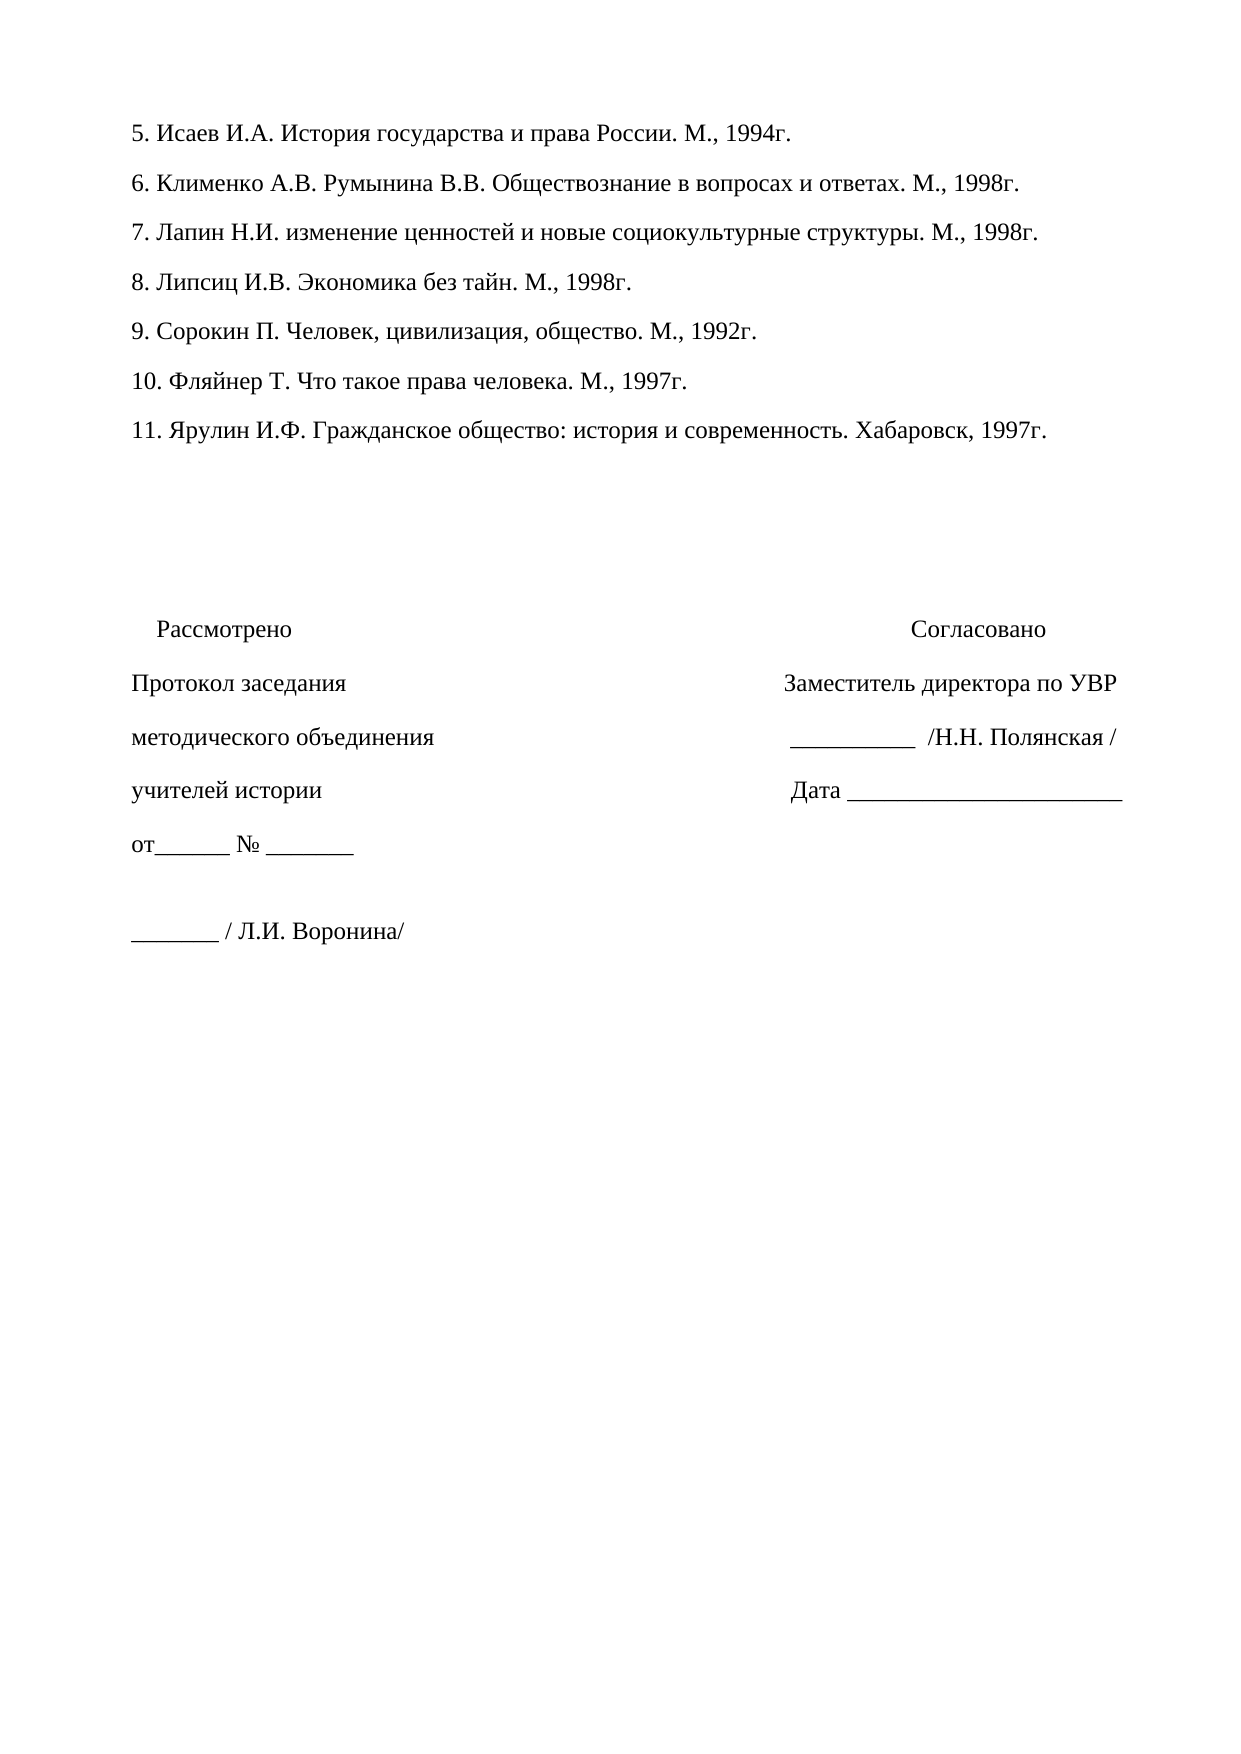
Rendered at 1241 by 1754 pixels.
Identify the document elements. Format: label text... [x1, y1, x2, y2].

text методического объединения __________ /Н.Н. Полянская / [131, 722, 1152, 750]
text 8. Липсиц И.В. Экономика без тайн. М., 1998г. [131, 267, 1152, 296]
text 11. Ярулин И.Ф. Гражданское общество: история и современность. Хабаровск, 1997г. [131, 416, 1152, 444]
text 6. Клименко А.В. Румынина В.В. Обществознание в вопросах и ответах. М., 1998г. [131, 168, 1152, 196]
text 7. Лапин Н.И. изменение ценностей и новые социокультурные структуры. М., 1998г. [131, 217, 1152, 246]
text Протокол заседания Заместитель директора по УВР [131, 668, 1152, 697]
text от______ № _______ [131, 829, 1152, 858]
text _______ / Л.И. Воронина/ [131, 883, 1152, 945]
text 5. Исаев И.А. История государства и права России. М., 1994г. [131, 118, 1152, 147]
text 10. Фляйнер Т. Что такое права человека. М., 1997г. [131, 366, 1152, 395]
text 9. Сорокин П. Человек, цивилизация, общество. М., 1992г. [131, 316, 1152, 345]
text Рассмотрено Согласовано [131, 614, 1152, 643]
text учителей истории Дата ______________________ [131, 776, 1152, 804]
